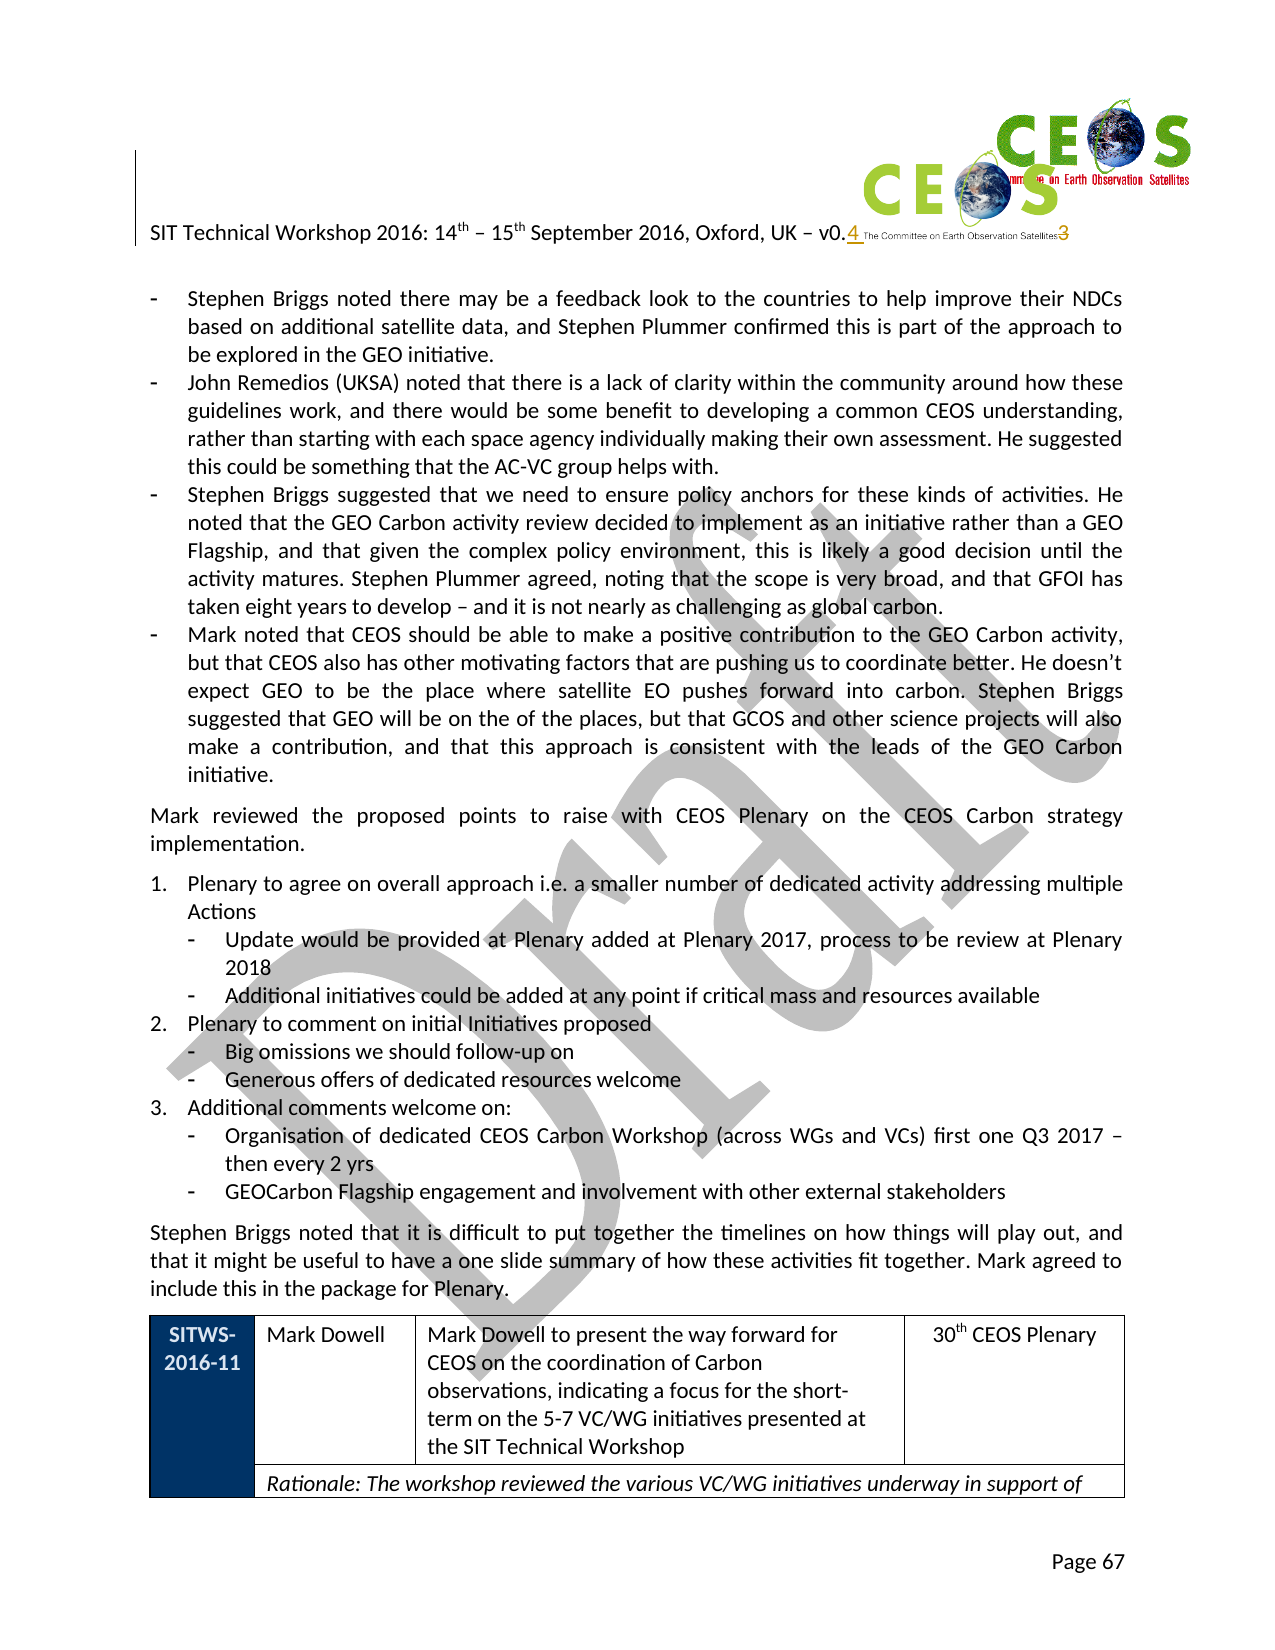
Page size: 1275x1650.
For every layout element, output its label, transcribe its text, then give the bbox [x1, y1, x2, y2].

list Generous offers of dedicated resources welcome [187, 1065, 1125, 1093]
list Mark noted that CEOS should be able to make a positive contribution to the GEO Carbon activity, but that CEOS also has other motivating factors that are pushing us to coordinate better. He doesn’t expect GEO to be the place where satellite EO pushes forward into carbon. Stephen Briggs suggested that GEO will be on the of the places, but that GCOS and other science projects will also make a contribution, and that this approach is consistent with the leads of the GEO Carbon initiative. [150, 620, 1125, 788]
list Stephen Briggs suggested that we need to ensure policy anchors for these kinds of activities. He noted that the GEO Carbon activity review decided to implement as an initiative rather than a GEO Flagship, and that given the complex policy environment, this is likely a good decision until the activity matures. Stephen Plummer agreed, noting that the scope is very broad, and that GFOI has taken eight years to develop – and it is not nearly as challenging as global carbon. [150, 480, 1125, 620]
text Stephen Briggs noted that it is difficult to put together the timelines on how things will play out, and that it might be useful to have a one slide summary of how these activities fit together. Mark agreed to include this in the package for Plenary. [150, 1218, 1125, 1302]
list Additional comments welcome on: [150, 1093, 1125, 1121]
list GEOCarbon Flagship engagement and involvement with other external stakeholders [187, 1177, 1125, 1206]
list Organisation of dedicated CEOS Carbon Workshop (across WGs and VCs) first one Q3 2017 – then every 2 yrs [187, 1121, 1125, 1177]
list Plenary to agree on overall approach i.e. a smaller number of dedicated activity addressing multiple Actions [150, 869, 1125, 925]
text Mark reviewed the proposed points to raise with CEOS Plenary on the CEOS Carbon strategy implementation. [150, 801, 1125, 857]
list Additional initiatives could be added at any point if critical mass and resources available [187, 981, 1125, 1009]
table_header 30th CEOS Plenary [905, 1316, 1124, 1464]
list Plenary to comment on initial Initiatives proposed [150, 1009, 1125, 1037]
table_header SITWS-2016-11 [151, 1316, 254, 1497]
table_header Mark Dowell to present the way forward for CEOS on the coordination of Carbon observations, indicating a focus for the short-term on the 5-7 VC/WG initiatives presented at the SIT Technical Workshop [416, 1316, 904, 1464]
list Big omissions we should follow-up on [187, 1037, 1125, 1065]
picture [863, 94, 1200, 241]
list Stephen Briggs noted there may be a feedback look to the countries to help improve their NDCs based on additional satellite data, and Stephen Plummer confirmed this is part of the approach to be explored in the GEO initiative. [150, 284, 1125, 368]
list Update would be provided at Plenary added at Plenary 2017, process to be review at Plenary 2018 [187, 925, 1125, 981]
table_header Mark Dowell [255, 1316, 415, 1464]
list John Remedios (UKSA) noted that there is a lack of clarity within the community around how these guidelines work, and there would be some benefit to developing a common CEOS understanding, rather than starting with each space agency individually making their own assessment. He suggested this could be something that the AC-VC group helps with. [150, 368, 1125, 480]
